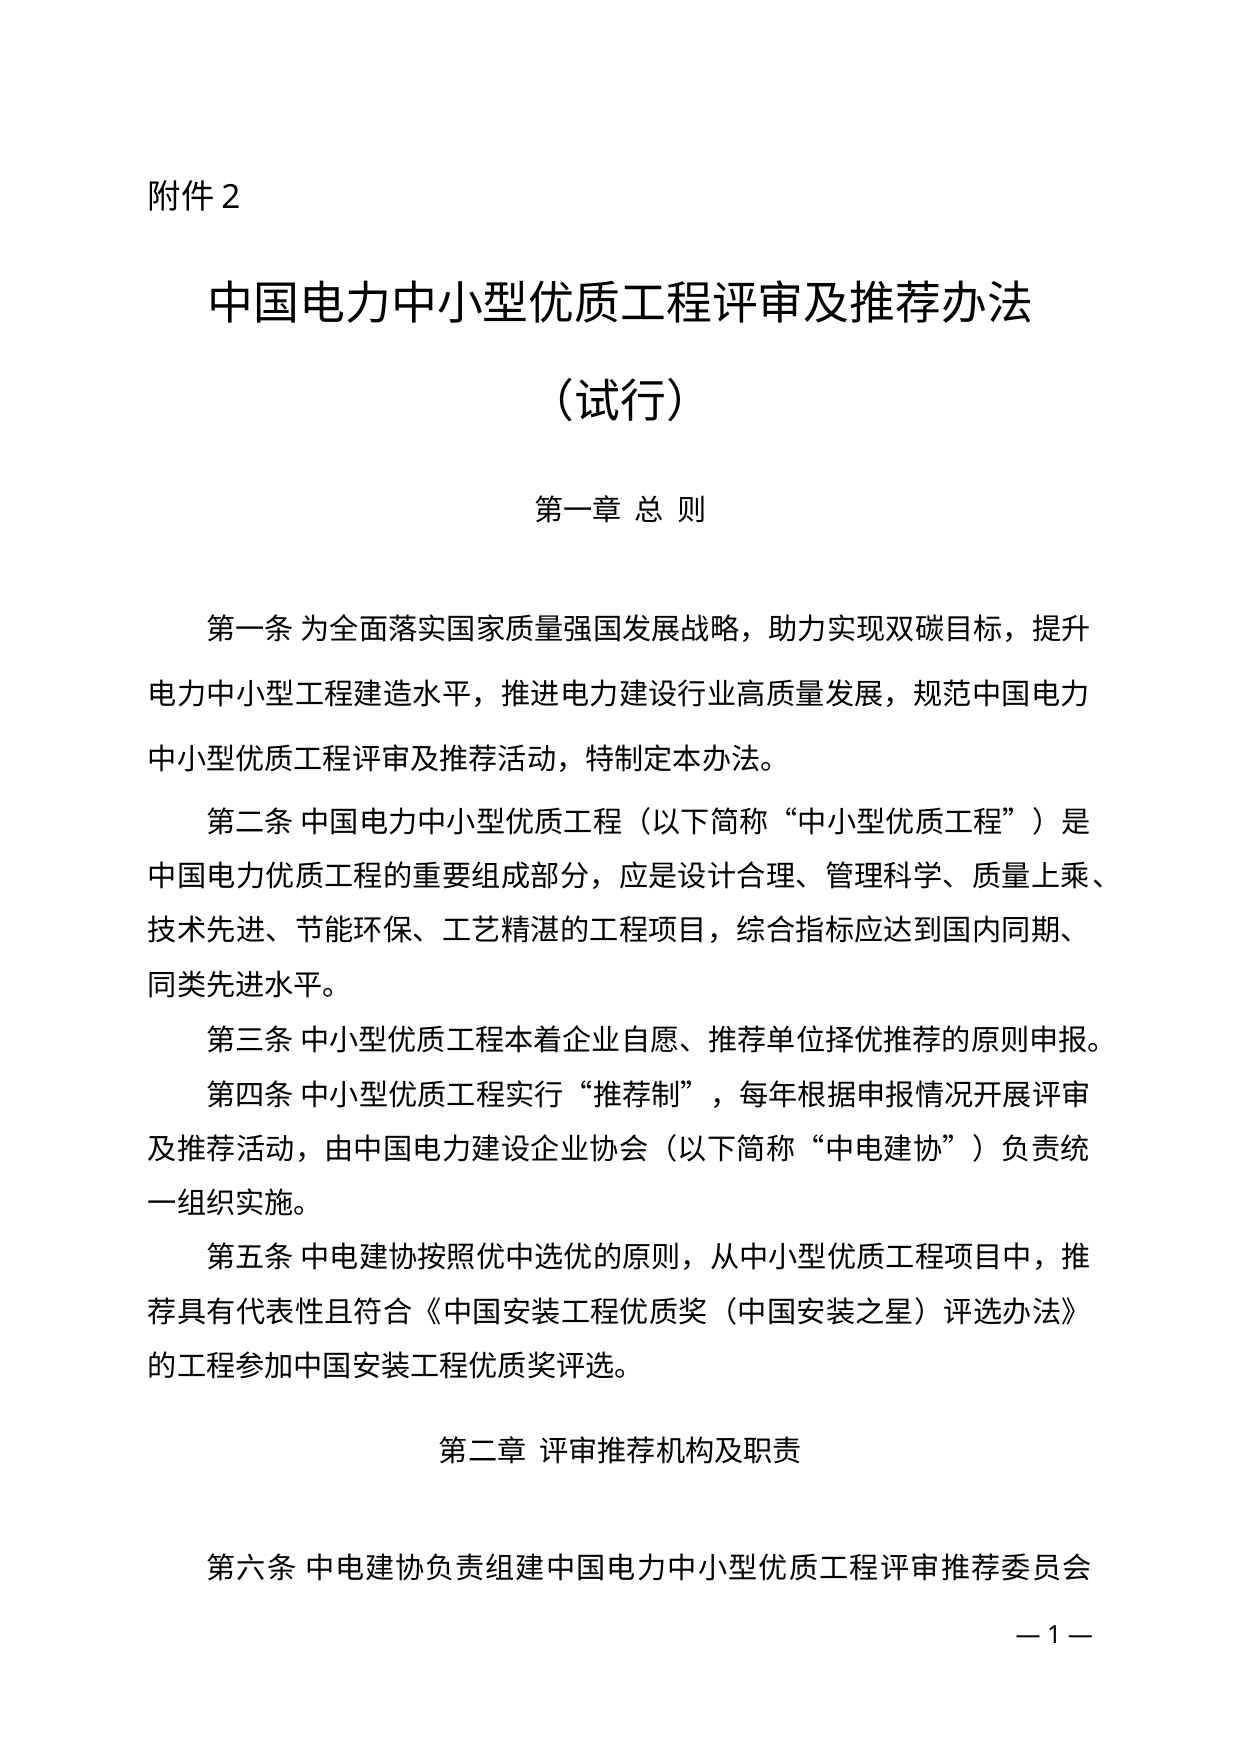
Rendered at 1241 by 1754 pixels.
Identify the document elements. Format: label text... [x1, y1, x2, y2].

text 第二条 中国电力中小型优质工程（以下简称“中小型优质工程”）是中国电力优质工程的重要组成部分，应是设计合理、管理科学、质量上乘、技术先进、节能环保、工艺精湛的工程项目，综合指标应达到国内同期、同类先进水平。 [148, 789, 1092, 1006]
subtitle 第一章 总 则 [148, 475, 1092, 540]
text 第三条 中小型优质工程本着企业自愿、推荐单位择优推荐的原则申报。 [148, 1006, 1092, 1062]
subtitle 第二章 评审推荐机构及职责 [148, 1416, 1092, 1481]
text 中国电力中小型优质工程评审及推荐办法 [148, 251, 1092, 349]
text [148, 1535, 1092, 1589]
text （试行） [148, 349, 1092, 446]
text 第四条 中小型优质工程实行“推荐制”，每年根据申报情况开展评审及推荐活动，由中国电力建设企业协会（以下简称“中电建协”）负责统一组织实施。 [148, 1062, 1092, 1224]
text 附件2 [148, 162, 1092, 227]
text 第五条 中电建协按照优中选优的原则，从中小型优质工程项目中，推荐具有代表性且符合《中国安装工程优质奖（中国安装之星）评选办法》的工程参加中国安装工程优质奖评选。 [148, 1224, 1092, 1387]
text 第一条 为全面落实国家质量强国发展战略，助力实现双碳目标，提升电力中小型工程建造水平，推进电力建设行业高质量发展，规范中国电力中小型优质工程评审及推荐活动，特制定本办法。 [148, 594, 1092, 789]
